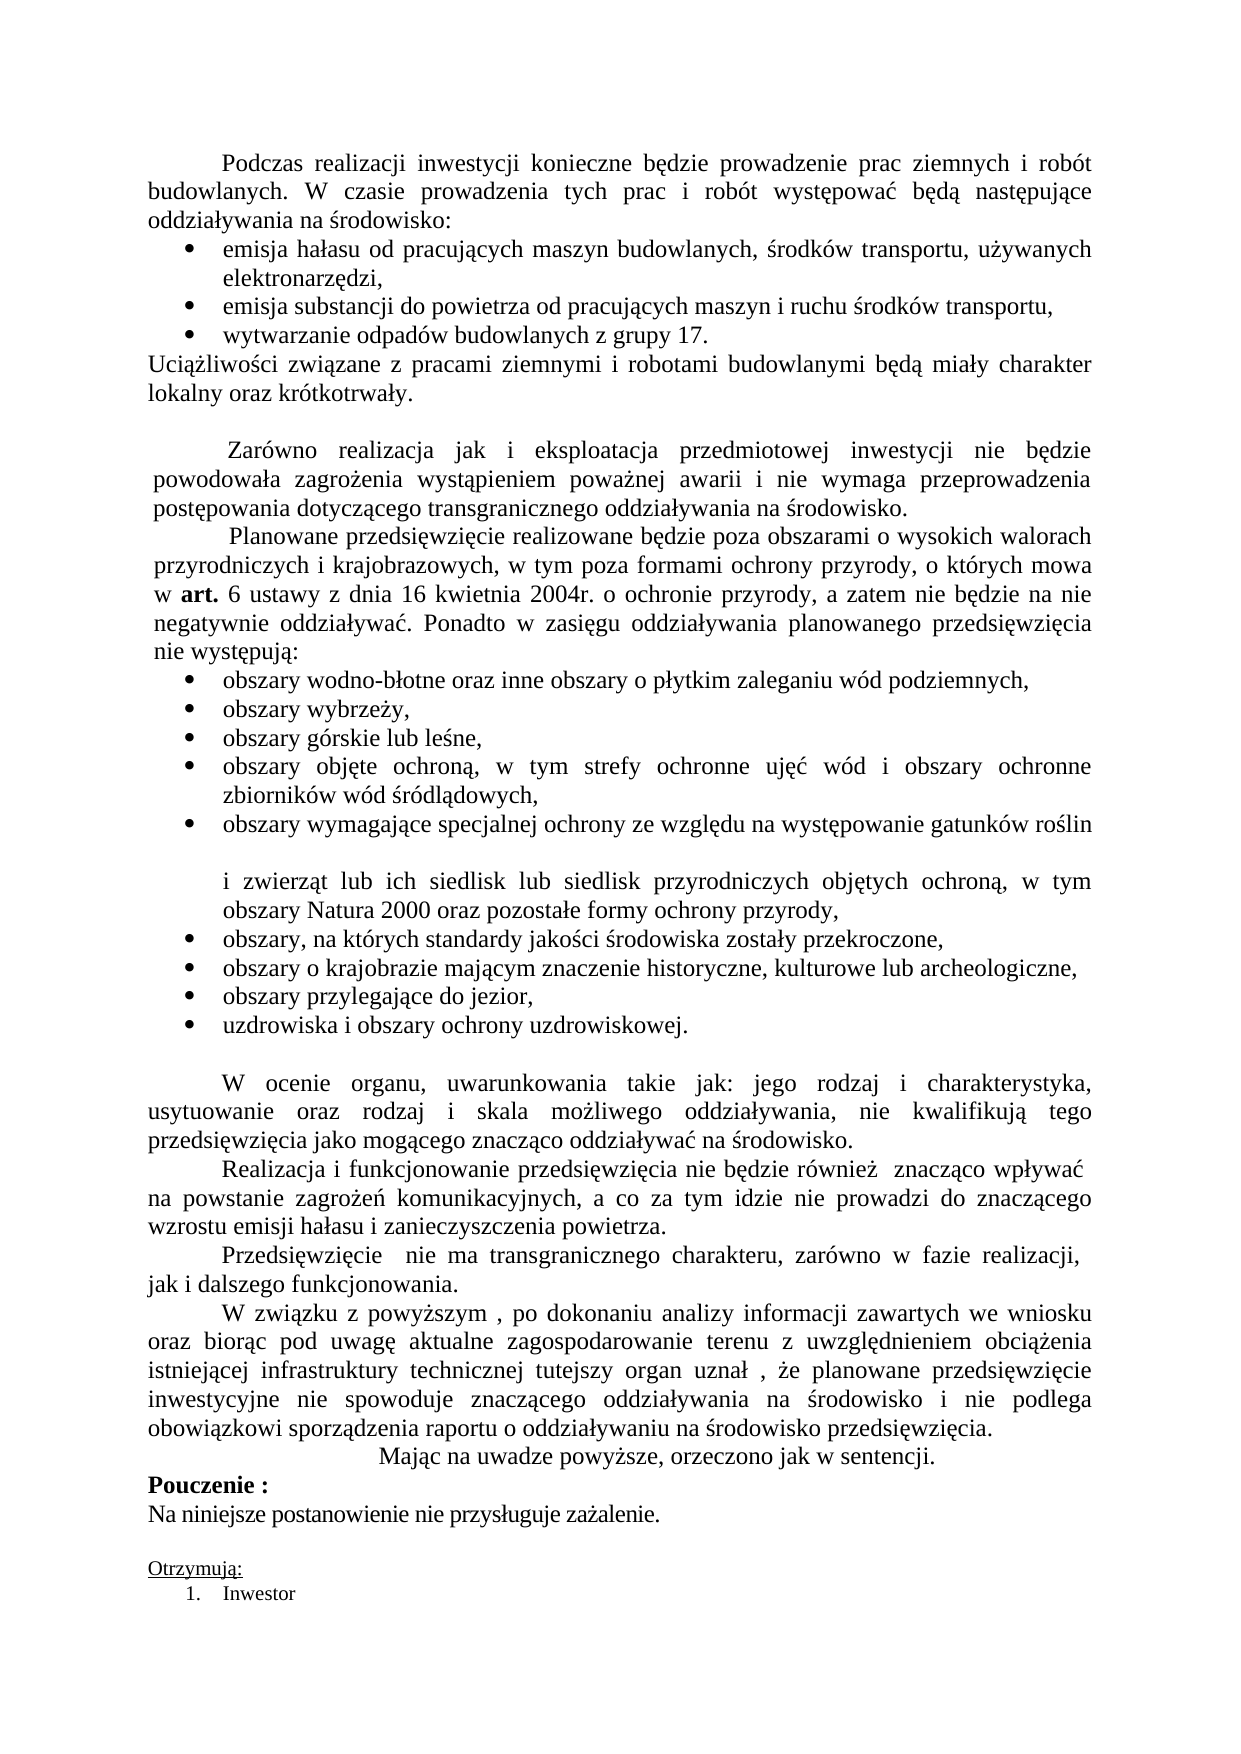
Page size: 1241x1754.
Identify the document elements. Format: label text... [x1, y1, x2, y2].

list obszary wybrzeży, [185, 694, 1093, 723]
list emisja hałasu od pracujących maszyn budowlanych, środków transportu, używanych elektronarzędzi, [185, 234, 1093, 291]
list obszary o krajobrazie mającym znaczenie historyczne, kulturowe lub archeologiczne, [185, 953, 1093, 981]
list obszary wodno-błotne oraz inne obszary o płytkim zaleganiu wód podziemnych, [185, 665, 1093, 694]
list obszary, na których standardy jakości środowiska zostały przekroczone, [185, 924, 1093, 953]
list obszary wymagające specjalnej ochrony ze względu na występowanie gatunków roślin i zwierząt lub ich siedlisk lub siedlisk przyrodniczych objętych ochroną, w tym obszary Natura 2000 oraz pozostałe formy ochrony przyrody, [185, 809, 1093, 924]
list Inwestor [185, 1580, 1093, 1604]
list obszary objęte ochroną, w tym strefy ochronne ujęć wód i obszary ochronne zbiorników wód śródlądowych, [185, 751, 1093, 809]
text Realizacja i funkcjonowanie przedsięwzięcia nie będzie również znacząco wpływać na powstanie zagrożeń komunikacyjnych, a co za tym idzie nie prowadzi do znaczącego wzrostu emisji hałasu i zanieczyszczenia powietrza. [148, 1154, 1093, 1240]
text Na niniejsze postanowienie nie przysługuje zażalenie. [148, 1499, 1093, 1528]
list wytwarzanie odpadów budowlanych z grupy 17. [185, 320, 1093, 349]
text Przedsięwzięcie nie ma transgranicznego charakteru, zarówno w fazie realizacji, jak i dalszego funkcjonowania. [148, 1240, 1093, 1298]
text Mając na uwadze powyższe, orzeczono jak w sentencji. [148, 1441, 1093, 1470]
text W ocenie organu, uwarunkowania takie jak: jego rodzaj i charakterystyka, usytuowanie oraz rodzaj i skala możliwego oddziaływania, nie kwalifikują tego przedsięwzięcia jako mogącego znacząco oddziaływać na środowisko. [148, 1068, 1093, 1154]
list Otrzymują: [148, 1556, 1093, 1580]
text Zarówno realizacja jak i eksploatacja przedmiotowej inwestycji nie będzie powodowała zagrożenia wystąpieniem poważnej awarii i nie wymaga przeprowadzenia postępowania dotyczącego transgranicznego oddziaływania na środowisko. [153, 435, 1092, 521]
list obszary górskie lub leśne, [185, 723, 1093, 751]
list obszary przylegające do jezior, [185, 981, 1093, 1010]
list uzdrowiska i obszary ochrony uzdrowiskowej. [185, 1010, 1093, 1039]
text Pouczenie : [148, 1470, 1093, 1499]
text Podczas realizacji inwestycji konieczne będzie prowadzenie prac ziemnych i robót budowlanych. W czasie prowadzenia tych prac i robót występować będą następujące oddziaływania na środowisko: [148, 148, 1093, 234]
text Planowane przedsięwzięcie realizowane będzie poza obszarami o wysokich walorach przyrodniczych i krajobrazowych, w tym poza formami ochrony przyrody, o których mowa w art. 6 ustawy z dnia 16 kwietnia 2004r. o ochronie przyrody, a zatem nie będzie na nie negatywnie oddziaływać. Ponadto w zasięgu oddziaływania planowanego przedsięwzięcia nie występują: [154, 521, 1093, 665]
text W związku z powyższym , po dokonaniu analizy informacji zawartych we wniosku oraz biorąc pod uwagę aktualne zagospodarowanie terenu z uwzględnieniem obciążenia istniejącej infrastruktury technicznej tutejszy organ uznał , że planowane przedsięwzięcie inwestycyjne nie spowoduje znaczącego oddziaływania na środowisko i nie podlega obowiązkowi sporządzenia raportu o oddziaływaniu na środowisko przedsięwzięcia. [148, 1298, 1093, 1441]
list emisja substancji do powietrza od pracujących maszyn i ruchu środków transportu, [185, 291, 1093, 320]
text Uciążliwości związane z pracami ziemnymi i robotami budowlanymi będą miały charakter lokalny oraz krótkotrwały. [148, 349, 1093, 406]
